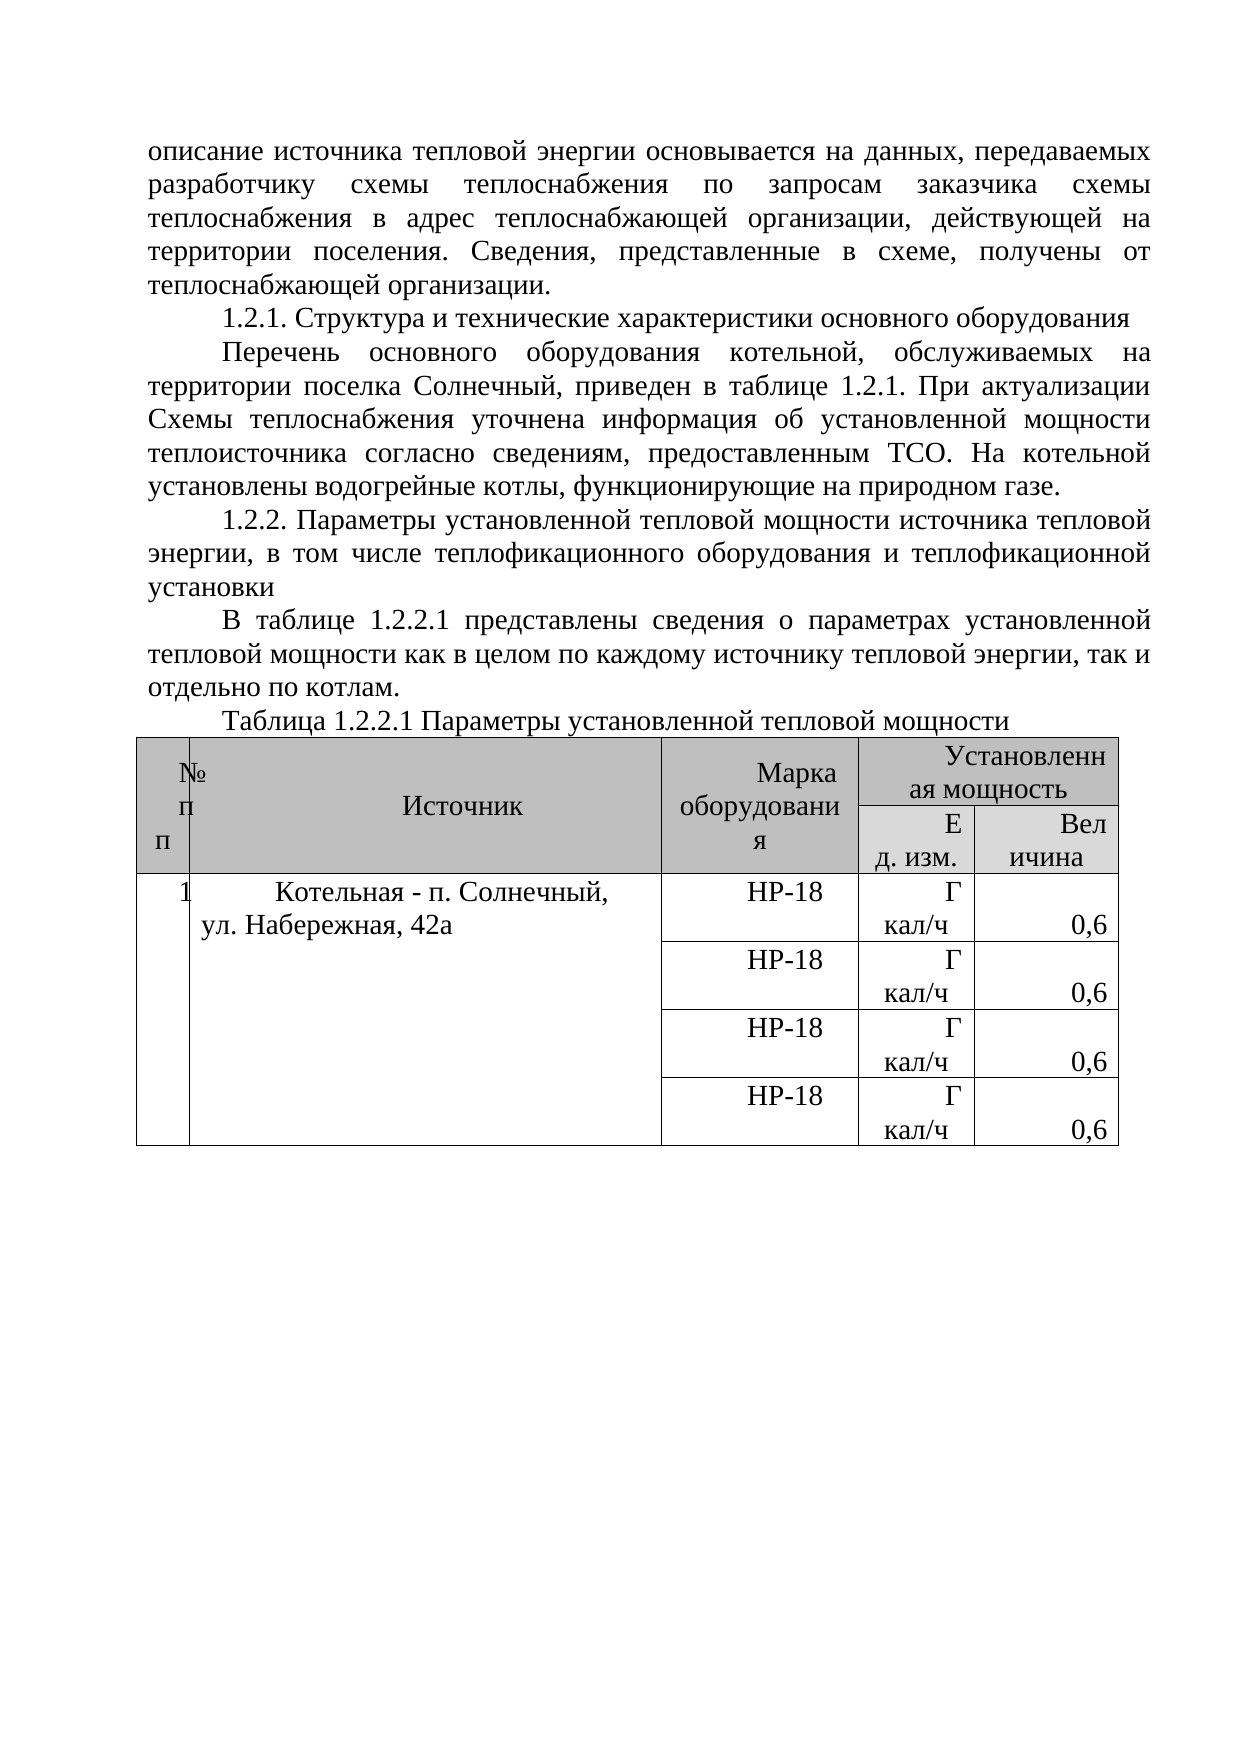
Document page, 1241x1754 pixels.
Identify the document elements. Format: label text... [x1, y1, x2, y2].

table_cell Величина [975, 806, 1118, 873]
table_cell Котельная - п. Солнечный, ул. Набережная, 42а [190, 874, 661, 1145]
table_cell HP-18 [662, 942, 858, 1009]
table_cell HP-18 [662, 1078, 858, 1145]
table_cell 0,6 [975, 942, 1118, 1009]
table_cell 1 [137, 874, 189, 1145]
table_cell 0,6 [975, 874, 1118, 941]
table_cell Ед. изм. [859, 806, 974, 873]
table_cell 0,6 [975, 1010, 1118, 1077]
table_header Источник [190, 738, 661, 873]
text 1.2.1. Структура и технические характеристики основного оборудования [148, 301, 1152, 334]
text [148, 133, 1152, 301]
table_cell 0,6 [975, 1078, 1118, 1145]
table_cell Гкал/ч [859, 1078, 974, 1145]
text Перечень основного оборудования котельной, обслуживаемых на территории поселка Солнечный, приведен в таблице 1.2.1. При актуализации Схемы теплоснабжения уточнена информация об установленной мощности теплоисточника согласно сведениям, предоставленным ТСО. На котельной установлены водогрейные котлы, функционирующие на природном газе. [148, 334, 1152, 502]
table_header Установленная мощность [859, 738, 1118, 805]
table_cell Гкал/ч [859, 1010, 974, 1077]
text В таблице 1.2.2.1 представлены сведения о параметрах установленной тепловой мощности как в целом по каждому источнику тепловой энергии, так и отдельно по котлам. [148, 602, 1152, 703]
table_cell HP-18 [662, 1010, 858, 1077]
table_cell Гкал/ч [859, 942, 974, 1009]
table_cell HP-18 [662, 874, 858, 941]
table_cell Гкал/ч [859, 874, 974, 941]
text 1.2.2. Параметры установленной тепловой мощности источника тепловой энергии, в том числе теплофикационного оборудования и теплофикационной установки [148, 502, 1152, 602]
text Таблица 1.2.2.1 Параметры установленной тепловой мощности [148, 703, 1152, 737]
table_header Марка оборудования [662, 738, 858, 873]
table_header № пп [137, 738, 189, 873]
